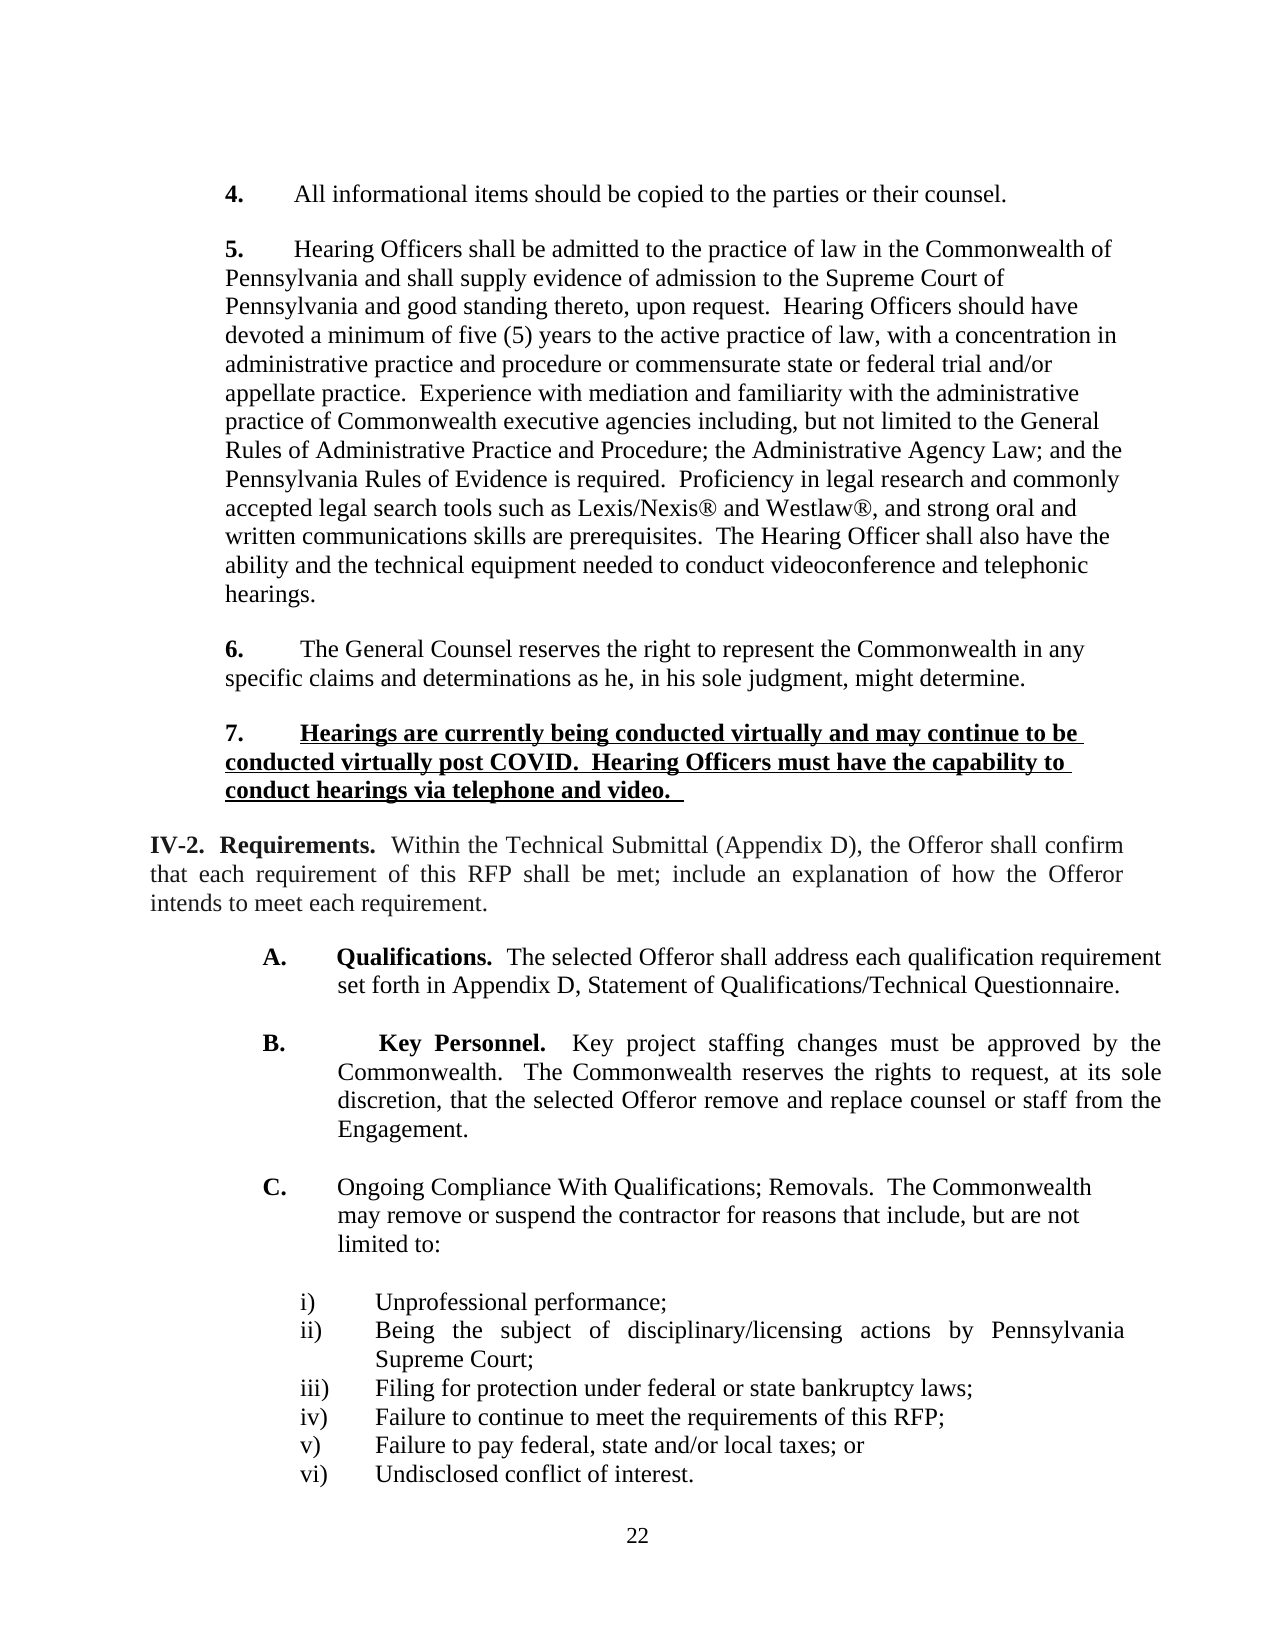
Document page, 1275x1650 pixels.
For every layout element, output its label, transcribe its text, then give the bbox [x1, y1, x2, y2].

list Key Personnel. Key project staffing changes must be approved by the Commonwealth. The Commonwealth reserves the rights to request, at its sole discretion, that the selected Offeror remove and replace counsel or staff from the Engagement. [262, 1028, 1162, 1143]
text 6. The General Counsel reserves the right to represent the Commonwealth in any specific claims and determinations as he, in his sole judgment, might determine. [225, 634, 1125, 691]
list Failure to pay federal, state and/or local taxes; or [300, 1430, 1125, 1459]
list Undisclosed conflict of interest. [300, 1459, 1125, 1488]
list Filing for protection under federal or state bankruptcy laws; [300, 1373, 1125, 1402]
list Qualifications. The selected Offeror shall address each qualification requirement set forth in Appendix D, Statement of Qualifications/Technical Questionnaire. [262, 942, 1162, 999]
text 7. Hearings are currently being conducted virtually and may continue to be conducted virtually post COVID. Hearing Officers must have the capability to conduct hearings via telephone and video. [225, 718, 1125, 804]
text 4. All informational items should be copied to the parties or their counsel. [225, 179, 1125, 207]
list Unprofessional performance; [300, 1287, 1125, 1315]
list may remove or suspend the contractor for reasons that include, but are not [262, 1200, 1162, 1229]
list C. Ongoing Compliance With Qualifications; Removals. The Commonwealth [225, 1172, 1162, 1200]
text 5. Hearing Officers shall be admitted to the practice of law in the Commonwealth of Pennsylvania and shall supply evidence of admission to the Supreme Court of Pennsylvania and good standing thereto, upon request. Hearing Officers should have devoted a minimum of five (5) years to the active practice of law, with a concentration in administrative practice and procedure or commensurate state or federal trial and/or appellate practice. Experience with mediation and familiarity with the administrative practice of Commonwealth executive agencies including, but not limited to the General Rules of Administrative Practice and Procedure; the Administrative Agency Law; and the Pennsylvania Rules of Evidence is required. Proficiency in legal research and commonly accepted legal search tools such as Lexis/Nexis® and Westlaw®, and strong oral and written communications skills are prerequisites. The Hearing Officer shall also have the ability and the technical equipment needed to conduct videoconference and telephonic hearings. [225, 234, 1125, 608]
list Being the subject of disciplinary/licensing actions by Pennsylvania Supreme Court; [300, 1315, 1125, 1373]
list Failure to continue to meet the requirements of this RFP; [300, 1402, 1125, 1430]
list limited to: [262, 1229, 1162, 1258]
text IV-2. Requirements. Within the Technical Submittal (Appendix D), the Offeror shall confirm that each requirement of this RFP shall be met; include an explanation of how the Offeror intends to meet each requirement. [150, 830, 1125, 917]
